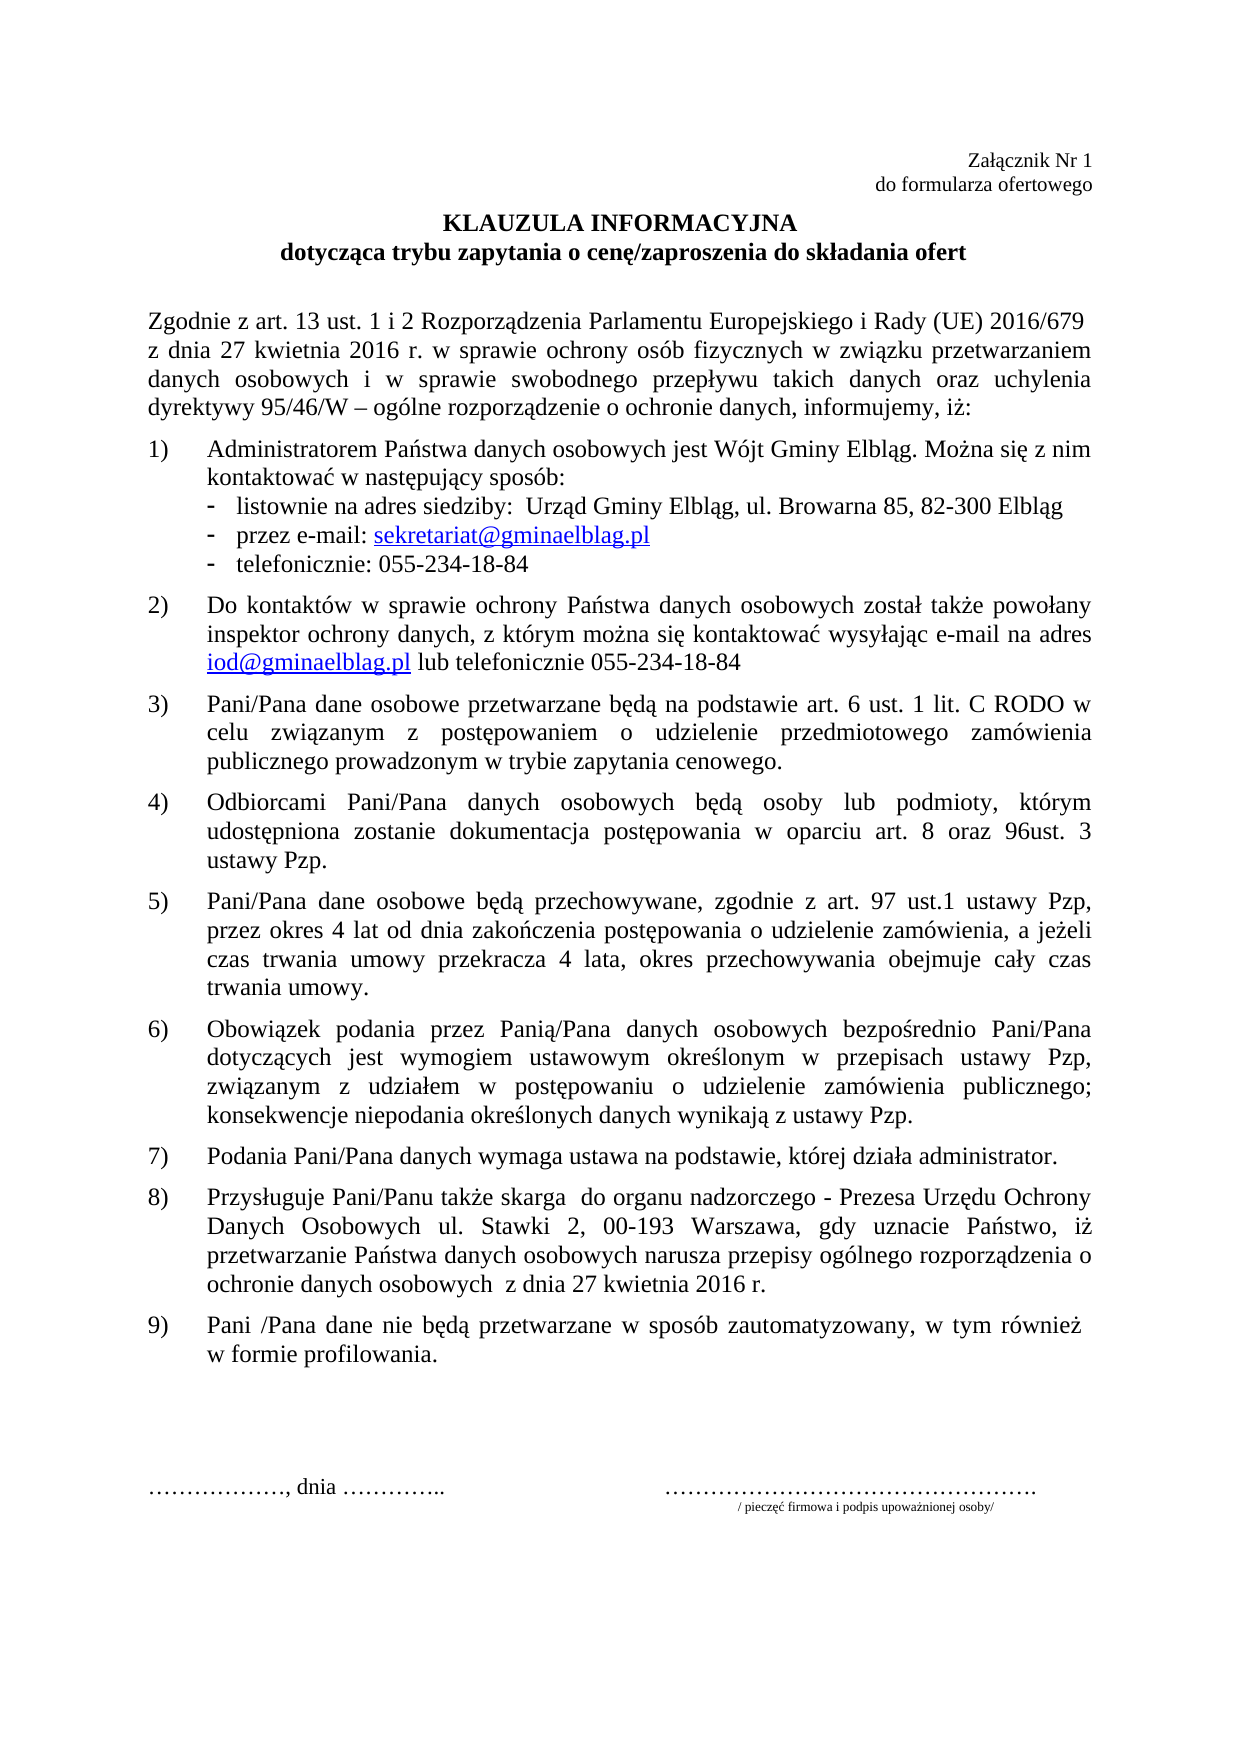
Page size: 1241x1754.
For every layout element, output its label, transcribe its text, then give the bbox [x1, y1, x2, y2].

list telefonicznie: 055-234-18-84 [207, 549, 1093, 577]
text KLAUZULA INFORMACYJNA dotycząca trybu zapytania o cenę/zaproszenia do składania ofert [148, 208, 1093, 294]
list Pani /Pana dane nie będą przetwarzane w sposób zautomatyzowany, w tym również w formie profilowania. [148, 1310, 1093, 1367]
text Zgodnie z art. 13 ust. 1 i 2 Rozporządzenia Parlamentu Europejskiego i Rady (UE) 2016/679 z dnia 27 kwietnia 2016 r. w sprawie ochrony osób fizycznych w związku przetwarzaniem danych osobowych i w sprawie swobodnego przepływu takich danych oraz uchylenia dyrektywy 95/46/W – ogólne rozporządzenie o ochronie danych, informujemy, iż: [148, 306, 1093, 421]
list Przysługuje Pani/Panu także skarga do organu nadzorczego - Prezesa Urzędu Ochrony Danych Osobowych ul. Stawki 2, 00-193 Warszawa, gdy uznacie Państwo, iż przetwarzanie Państwa danych osobowych narusza przepisy ogólnego rozporządzenia o ochronie danych osobowych z dnia 27 kwietnia 2016 r. [148, 1182, 1093, 1297]
list przez e-mail: sekretariat@gminaelblag.pl [207, 520, 1093, 549]
list Podania Pani/Pana danych wymaga ustawa na podstawie, której działa administrator. [148, 1141, 1093, 1170]
list Pani/Pana dane osobowe będą przechowywane, zgodnie z art. 97 ust.1 ustawy Pzp, przez okres 4 lat od dnia zakończenia postępowania o udzielenie zamówienia, a jeżeli czas trwania umowy przekracza 4 lata, okres przechowywania obejmuje cały czas trwania umowy. [148, 886, 1093, 1001]
text Załącznik Nr 1 [148, 148, 1093, 172]
list Administratorem Państwa danych osobowych jest Wójt Gminy Elbląg. Można się z nim kontaktować w następujący sposób: [148, 434, 1093, 491]
list Obowiązek podania przez Panią/Pana danych osobowych bezpośrednio Pani/Pana dotyczących jest wymogiem ustawowym określonym w przepisach ustawy Pzp, związanym z udziałem w postępowaniu o udzielenie zamówienia publicznego; konsekwencje niepodania określonych danych wynikają z ustawy Pzp. [148, 1014, 1093, 1129]
list listownie na adres siedziby: Urząd Gminy Elbląg, ul. Browarna 85, 82-300 Elbląg [207, 491, 1093, 520]
list Do kontaktów w sprawie ochrony Państwa danych osobowych został także powołany inspektor ochrony danych, z którym można się kontaktować wysyłając e-mail na adres iod@gminaelblag.pl lub telefonicznie 055-234-18-84 [148, 590, 1093, 676]
list Odbiorcami Pani/Pana danych osobowych będą osoby lub podmioty, którym udostępniona zostanie dokumentacja postępowania w oparciu art. 8 oraz 96ust. 3 ustawy Pzp. [148, 787, 1093, 874]
text ………………, dnia ………….. …………………………………………. [148, 1473, 1093, 1499]
list Pani/Pana dane osobowe przetwarzane będą na podstawie art. 6 ust. 1 lit. C RODO w celu związanym z postępowaniem o udzielenie przedmiotowego zamówienia publicznego prowadzonym w trybie zapytania cenowego. [148, 689, 1093, 775]
text / pieczęć firmowa i podpis upoważnionej osoby/ [664, 1499, 1093, 1526]
text do formularza ofertowego [148, 172, 1093, 196]
